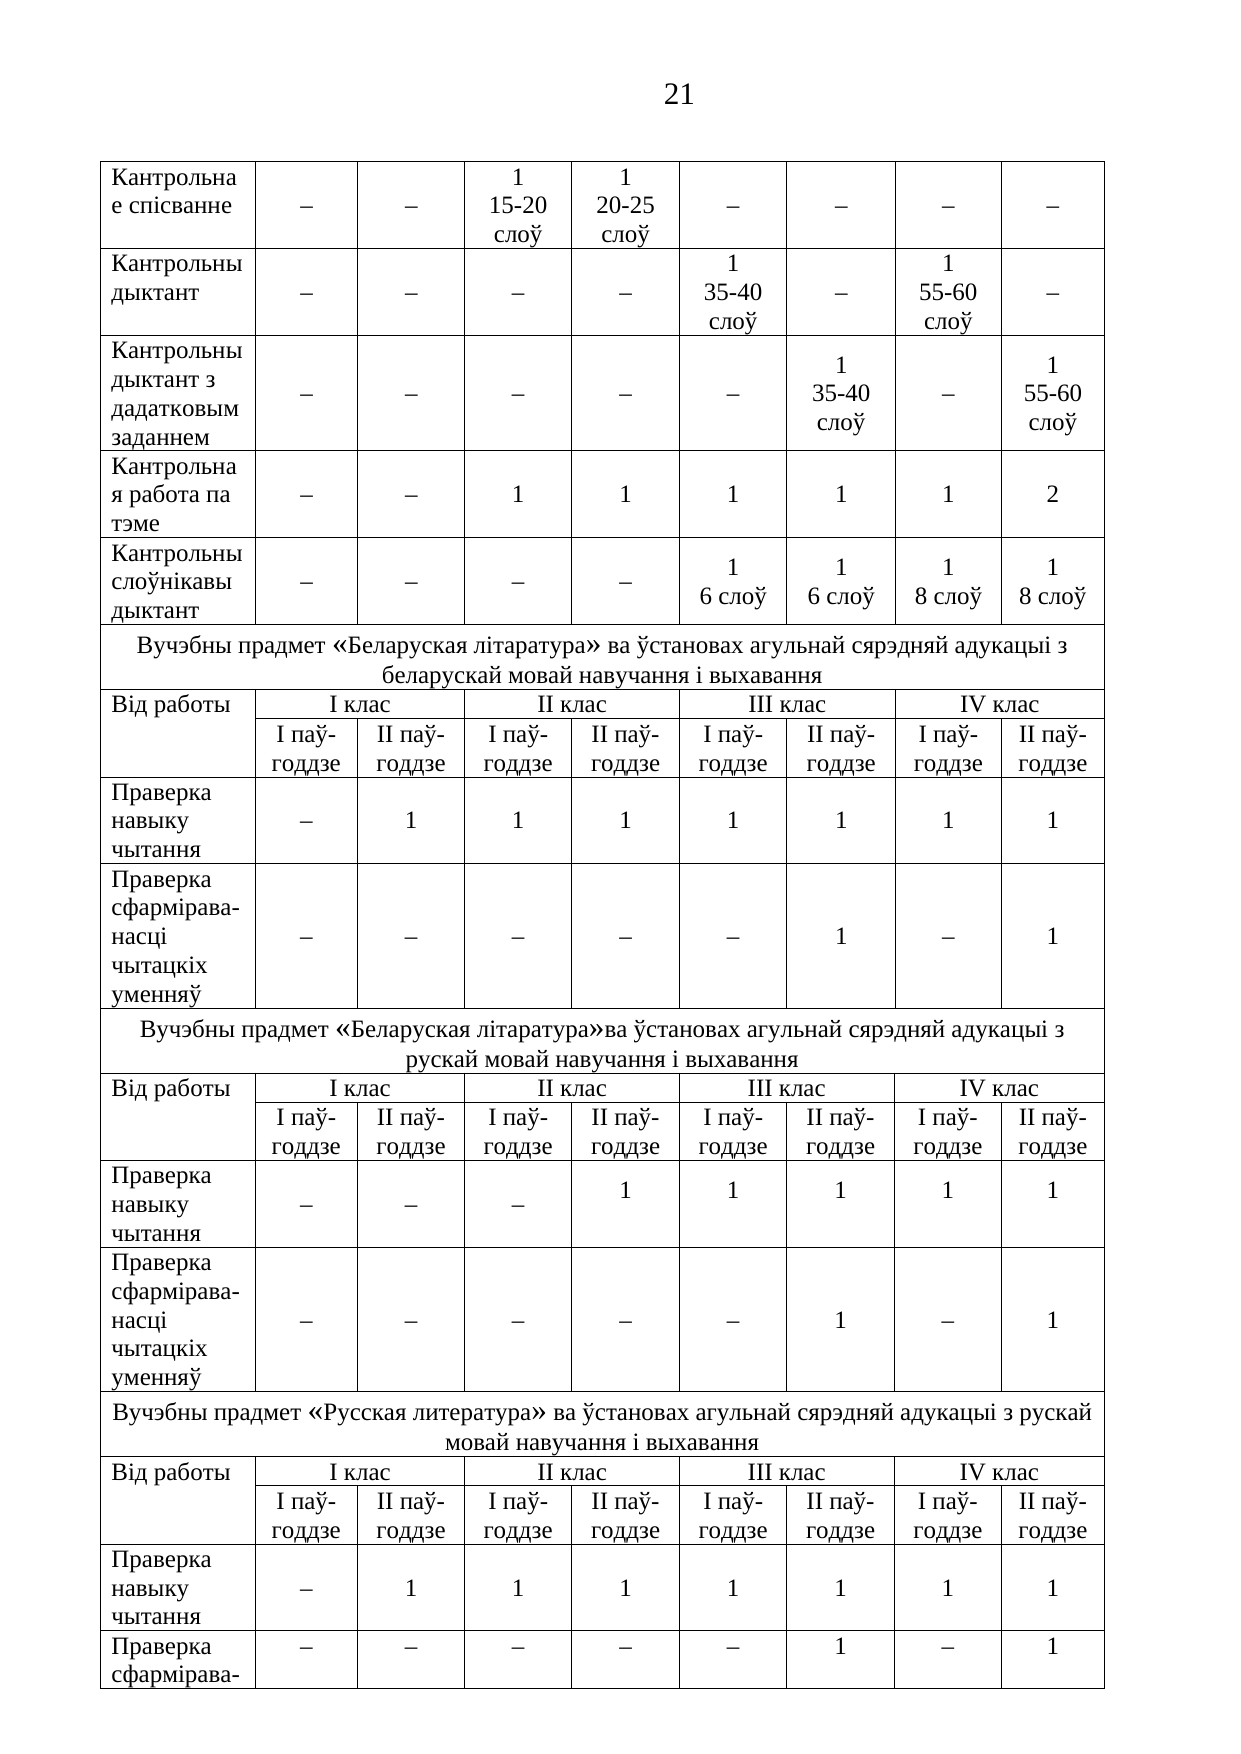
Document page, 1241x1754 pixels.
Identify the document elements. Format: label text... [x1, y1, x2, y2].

table_cell – [256, 778, 357, 863]
table_cell – [358, 1248, 464, 1391]
table_cell – [256, 451, 357, 537]
table_cell Кантрольнае спісванне [101, 162, 255, 248]
table_cell Праверка сфармірава-насці чытацкіх уменняў [101, 1248, 255, 1391]
table_cell I паў- годдзе [256, 719, 357, 776]
table_cell – [572, 1631, 679, 1688]
table_cell 1 8 слоў [896, 538, 1001, 624]
table_cell 1 35-40 слоў [787, 336, 895, 450]
table_cell 1 [895, 1161, 1001, 1247]
table_cell 1 [358, 1545, 464, 1630]
table_cell I паў- годдзе [896, 719, 1001, 776]
table_cell – [680, 1248, 786, 1391]
table_cell – [572, 336, 679, 450]
table_cell II паў- годдзе [1002, 1486, 1104, 1543]
table_cell 1 [572, 1161, 679, 1247]
table_cell 1 [680, 1545, 786, 1630]
table_cell Праверка навыку чытання [101, 778, 255, 863]
table_cell II паў- годдзе [1002, 719, 1104, 776]
table_cell – [358, 162, 464, 248]
table_cell Від работы [101, 1074, 255, 1160]
table_cell 1 [465, 451, 571, 537]
table_cell – [895, 1248, 1001, 1391]
table_cell I паў- годдзе [680, 719, 786, 776]
table_cell – [256, 336, 357, 450]
table_cell 1 [1002, 1161, 1104, 1247]
table_cell – [358, 538, 464, 624]
table_cell – [680, 162, 786, 248]
table_cell 1 [358, 778, 464, 863]
table_cell – [465, 249, 571, 335]
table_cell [101, 1631, 255, 1688]
table_cell – [256, 162, 357, 248]
table_cell 1 [787, 1545, 894, 1630]
table_cell Праверка сфармірава-насці чытацкіх уменняў [101, 864, 255, 1007]
table_cell – [572, 538, 679, 624]
table_cell II паў- годдзе [358, 719, 464, 776]
table_cell І клас [256, 1074, 464, 1102]
table_cell II паў- годдзе [1002, 1103, 1104, 1160]
table_cell – [465, 336, 571, 450]
table_cell ІІІ клас [680, 1074, 894, 1102]
table_cell 1 [572, 778, 679, 863]
table_cell – [256, 1545, 357, 1630]
table_cell ІІІ клас [680, 1457, 894, 1485]
table_cell 1 [1002, 1545, 1104, 1630]
table_cell I паў- годдзе [465, 1486, 571, 1543]
table_cell 1 [572, 1545, 679, 1630]
table_cell 1 6 слоў [680, 538, 786, 624]
table_cell – [787, 162, 895, 248]
table_cell Кантрольны дыктант [101, 249, 255, 335]
table_cell II паў- годдзе [787, 1486, 894, 1543]
table_cell Від работы [101, 1457, 255, 1543]
table_cell 1 [1002, 864, 1104, 1007]
table_cell 1 [787, 451, 895, 537]
table_cell II паў- годдзе [572, 1103, 679, 1160]
table_cell 1 [680, 778, 786, 863]
table_cell II паў- годдзе [572, 719, 679, 776]
table_cell 1 [680, 451, 786, 537]
table_cell – [465, 538, 571, 624]
table_cell – [572, 249, 679, 335]
table_cell – [358, 336, 464, 450]
table_cell – [896, 162, 1001, 248]
table_cell 1 [1002, 1248, 1104, 1391]
table_cell 1 [896, 451, 1001, 537]
table_cell I паў- годдзе [256, 1103, 357, 1160]
table_cell ІV клас [895, 1074, 1104, 1102]
table_cell – [896, 336, 1001, 450]
table_cell 1 [787, 1248, 894, 1391]
table_cell – [358, 451, 464, 537]
table_cell Від работы [101, 690, 255, 776]
table_cell – [256, 249, 357, 335]
table_cell II паў- годдзе [787, 719, 895, 776]
table_cell II паў- годдзе [358, 1103, 464, 1160]
table_cell – [680, 336, 786, 450]
table_cell – [465, 864, 571, 1007]
table_cell 1 8 слоў [1002, 538, 1104, 624]
table_cell – [256, 1248, 357, 1391]
table_cell – [256, 538, 357, 624]
table_cell – [1002, 249, 1104, 335]
table_cell 1 15-20 слоў [465, 162, 571, 248]
table_cell II паў- годдзе [572, 1486, 679, 1543]
table_cell 1 55-60 слоў [896, 249, 1001, 335]
table_cell – [572, 864, 679, 1007]
table_cell I паў- годдзе [256, 1486, 357, 1543]
table_cell Вучэбны прадмет «Беларуская літаратура»ва ўстановах агульнай сярэдняй адукацыі з рускай мовай навучання і выхавання [101, 1009, 1104, 1073]
table_cell I паў- годдзе [465, 719, 571, 776]
table_cell – [358, 249, 464, 335]
table_cell 1 [787, 1631, 894, 1688]
table_cell I паў- годдзе [680, 1486, 786, 1543]
table_cell – [1002, 162, 1104, 248]
table_cell І клас [256, 1457, 464, 1485]
table_cell II паў- годдзе [787, 1103, 894, 1160]
table_cell І клас [256, 690, 464, 718]
table_cell – [256, 1631, 357, 1688]
table_cell 1 55-60 слоў [1002, 336, 1104, 450]
table_cell I паў- годдзе [895, 1486, 1001, 1543]
table_cell ІІ клас [465, 1074, 679, 1102]
table_cell – [358, 1631, 464, 1688]
table_cell 1 [787, 1161, 894, 1247]
table_cell 1 [465, 778, 571, 863]
table_cell 1 [787, 864, 895, 1007]
table_cell Кантрольны дыктант з дадатковым заданнем [101, 336, 255, 450]
table_cell – [256, 864, 357, 1007]
table_cell – [465, 1631, 571, 1688]
table_cell – [358, 864, 464, 1007]
table_cell – [465, 1161, 571, 1247]
table_cell I паў- годдзе [465, 1103, 571, 1160]
table_cell 1 [465, 1545, 571, 1630]
table_cell 1 6 слоў [787, 538, 895, 624]
table_cell ІV клас [896, 690, 1104, 718]
table_cell 1 [1002, 1631, 1104, 1688]
table_cell Праверка навыку чытання [101, 1545, 255, 1630]
table_cell 1 [895, 1545, 1001, 1630]
table_cell Вучэбны прадмет «Беларуская літаратура» ва ўстановах агульнай сярэдняй адукацыі з беларускай мовай навучання і выхавання [101, 625, 1104, 689]
table_cell 1 [572, 451, 679, 537]
table_cell ІV клас [895, 1457, 1104, 1485]
table_cell – [896, 864, 1001, 1007]
table_cell – [572, 1248, 679, 1391]
table_cell 2 [1002, 451, 1104, 537]
table_cell 1 [1002, 778, 1104, 863]
table_cell 1 35-40 слоў [680, 249, 786, 335]
table_cell Вучэбны прадмет «Русская литература» ва ўстановах агульнай сярэдняй адукацыі з рускай мовай навучання і выхавання [101, 1392, 1104, 1456]
table_cell – [465, 1248, 571, 1391]
table_cell II паў- годдзе [358, 1486, 464, 1543]
table_cell – [680, 1631, 786, 1688]
table_cell – [787, 249, 895, 335]
table_cell Праверка навыку чытання [101, 1161, 255, 1247]
table_cell – [680, 864, 786, 1007]
table_cell ІІІ клас [680, 690, 895, 718]
table_cell 1 20-25 слоў [572, 162, 679, 248]
table_cell Кантрольны слоўнікавы дыктант [101, 538, 255, 624]
table_cell 1 [680, 1161, 786, 1247]
table_cell ІІ клас [465, 690, 679, 718]
table_cell ІІ клас [465, 1457, 679, 1485]
table_cell Кантрольная работа па тэме [101, 451, 255, 537]
table_cell – [895, 1631, 1001, 1688]
table_cell – [358, 1161, 464, 1247]
table_cell 1 [896, 778, 1001, 863]
table_cell I паў- годдзе [680, 1103, 786, 1160]
table_cell 1 [787, 778, 895, 863]
table_cell – [256, 1161, 357, 1247]
table_cell I паў- годдзе [895, 1103, 1001, 1160]
